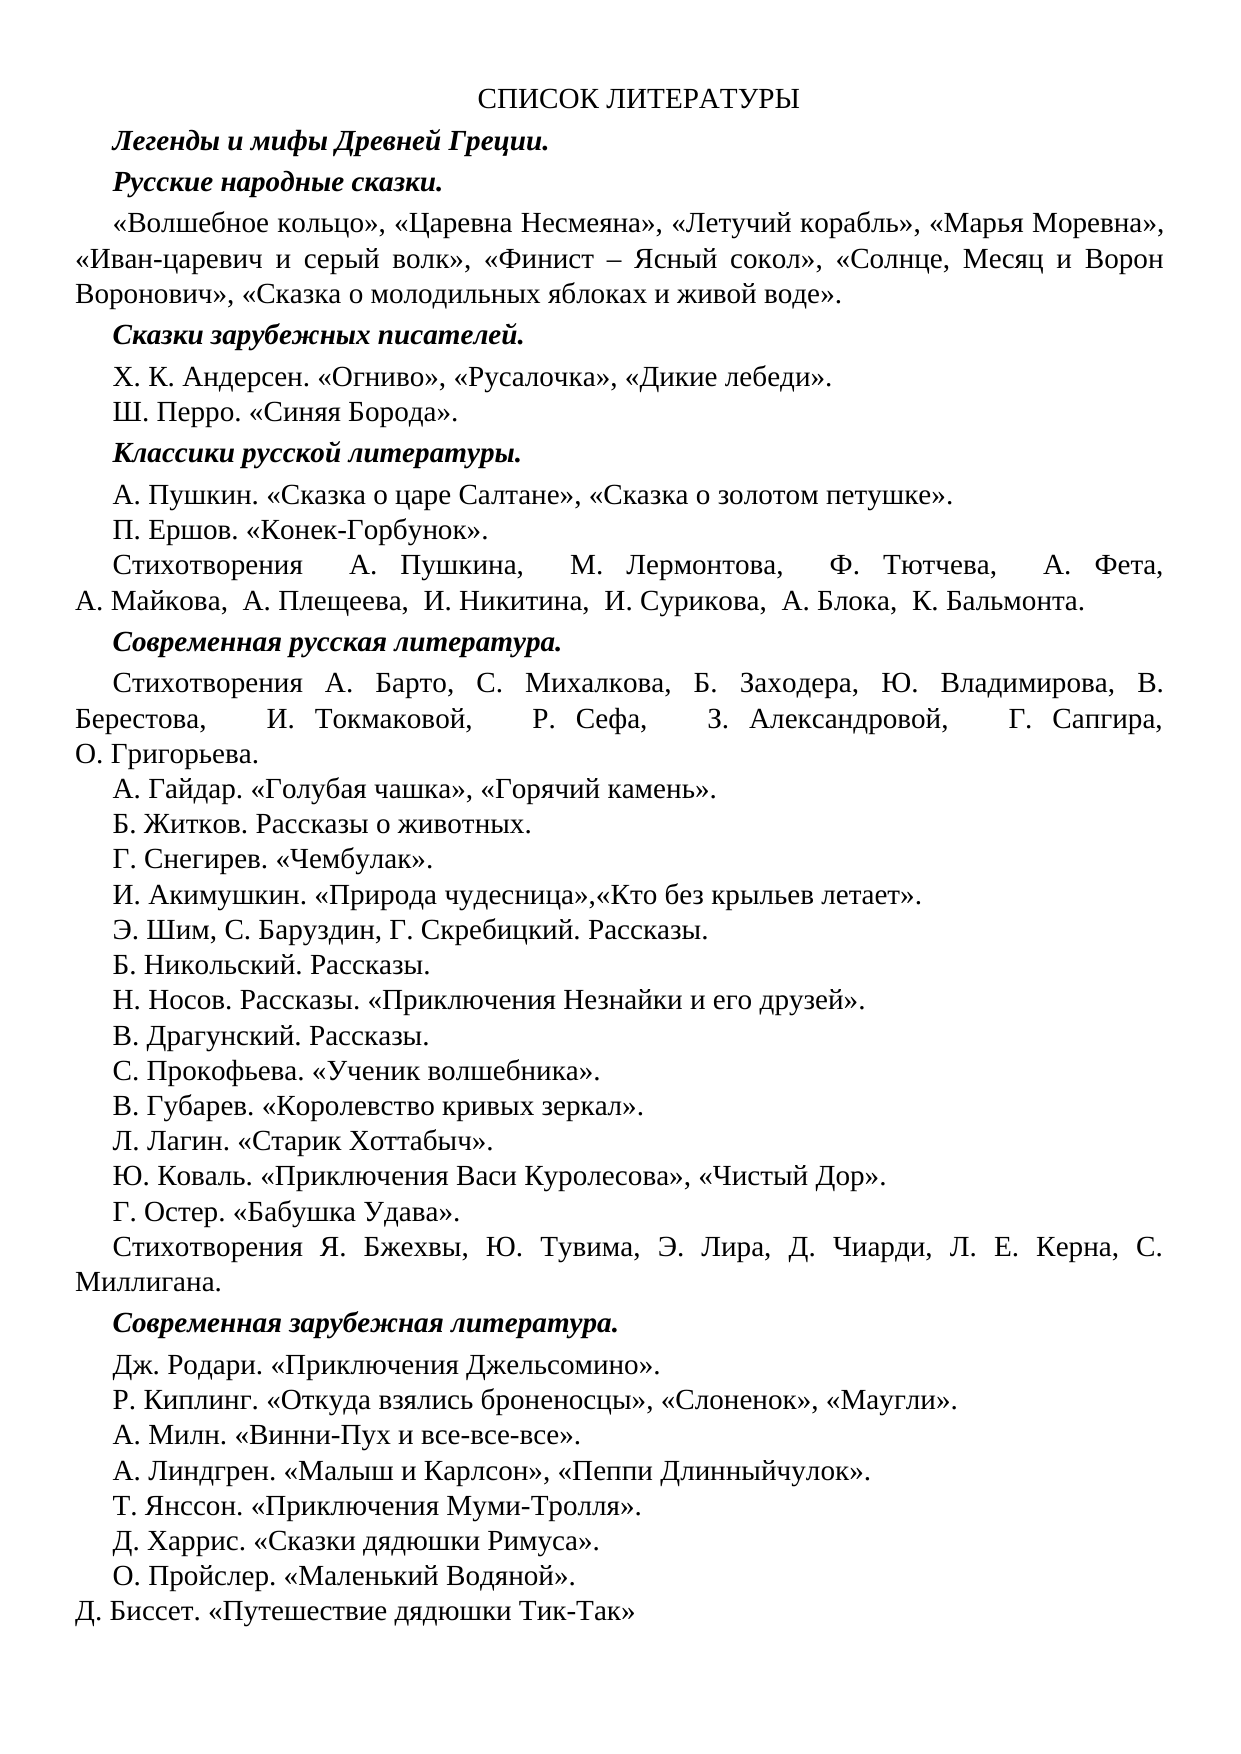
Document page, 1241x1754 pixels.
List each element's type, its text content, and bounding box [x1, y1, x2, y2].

text А. Милн. «Винни-Пух и все-все-все». [75, 1417, 1165, 1451]
text Русские народные сказки. [75, 164, 1165, 198]
text Б. Житков. Рассказы о животных. [75, 806, 1165, 840]
text Стихотворения А. Пушкина, М. Лермонтова, Ф. Тютчева, А. Фета, А. Майкова, А. Плещеева, И. Никитина, И. Сурикова, А. Блока, К. Бальмонта. [75, 547, 1165, 616]
text Д. Биссет. «Путешествие дядюшки Тик-Так» [75, 1593, 1165, 1627]
text A. Гайдар. «Голубая чашка», «Горячий камень». [75, 771, 1165, 805]
text «Волшебное кольцо», «Царевна Несмеяна», «Летучий корабль», «Марья Моревна», «Иван-царевич и серый волк», «Финист – Ясный сокол», «Солнце, Месяц и Ворон Воронович», «Сказка о молодильных яблоках и живой воде». [75, 206, 1165, 309]
text Классики русской литературы. [75, 436, 1165, 469]
text В. Губарев. «Королевство кривых зеркал». [75, 1088, 1165, 1122]
text Х. К. Андерсен. «Огниво», «Русалочка», «Дикие лебеди». [75, 359, 1165, 392]
text Р. Киплинг. «Откуда взялись броненосцы», «Слоненок», «Маугли». [75, 1382, 1165, 1416]
text Д. Харрис. «Сказки дядюшки Римуса». [75, 1523, 1165, 1557]
text Современная русская литература. [75, 624, 1165, 658]
text Стихотворения Я. Бжехвы, Ю. Тувима, Э. Лира, Д. Чиарди, Л. Е. Керна, С. Миллигана. [75, 1229, 1165, 1298]
text Т. Янссон. «Приключения Муми-Тролля». [75, 1488, 1165, 1521]
text И. Акимушкин. «Природа чудесница»,«Кто без крыльев летает». [75, 877, 1165, 910]
text Г. Остер. «Бабушка Удава». [75, 1194, 1165, 1227]
text Современная зарубежная литература. [75, 1306, 1165, 1339]
text Дж. Родари. «Приключения Джельсомино». [75, 1347, 1165, 1381]
text А. Пушкин. «Сказка о царе Салтане», «Сказка о золотом петушке». [75, 477, 1165, 511]
text C. Прокофьева. «Ученик волшебника». [75, 1053, 1165, 1086]
text Э. Шим, С. Баруздин, Г. Скребицкий. Рассказы. [75, 912, 1165, 946]
text Л. Лагин. «Старик Хоттабыч». [75, 1123, 1165, 1157]
text Ш. Перро. «Синяя Борода». [75, 394, 1165, 428]
text Ю. Коваль. «Приключения Васи Куролесова», «Чистый Дор». [75, 1158, 1165, 1192]
text Стихотворения А. Барто, С. Михалкова, Б. Заходера, Ю. Владимирова, В. Берестова, И. Токмаковой, Р. Сефа, З. Александровой, Г. Сапгира, О. Григорьева. [75, 666, 1165, 769]
text Н. Носов. Рассказы. «Приключения Незнайки и его друзей». [75, 982, 1165, 1016]
text А. Линдгрен. «Малыш и Карлсон», «Пеппи Длинныйчулок». [75, 1453, 1165, 1486]
text П. Ершов. «Конек-Горбунок». [75, 512, 1165, 546]
text Легенды и мифы Древней Греции. [75, 123, 1165, 156]
text Г. Снегирев. «Чембулак». [75, 842, 1165, 875]
text СПИСОК ЛИТЕРАТУРЫ [75, 81, 1165, 115]
text Б. Никольский. Рассказы. [75, 947, 1165, 981]
text О. Пройслер. «Маленький Водяной». [75, 1558, 1165, 1592]
text B. Драгунский. Рассказы. [75, 1018, 1165, 1051]
text Сказки зарубежных писателей. [75, 317, 1165, 351]
